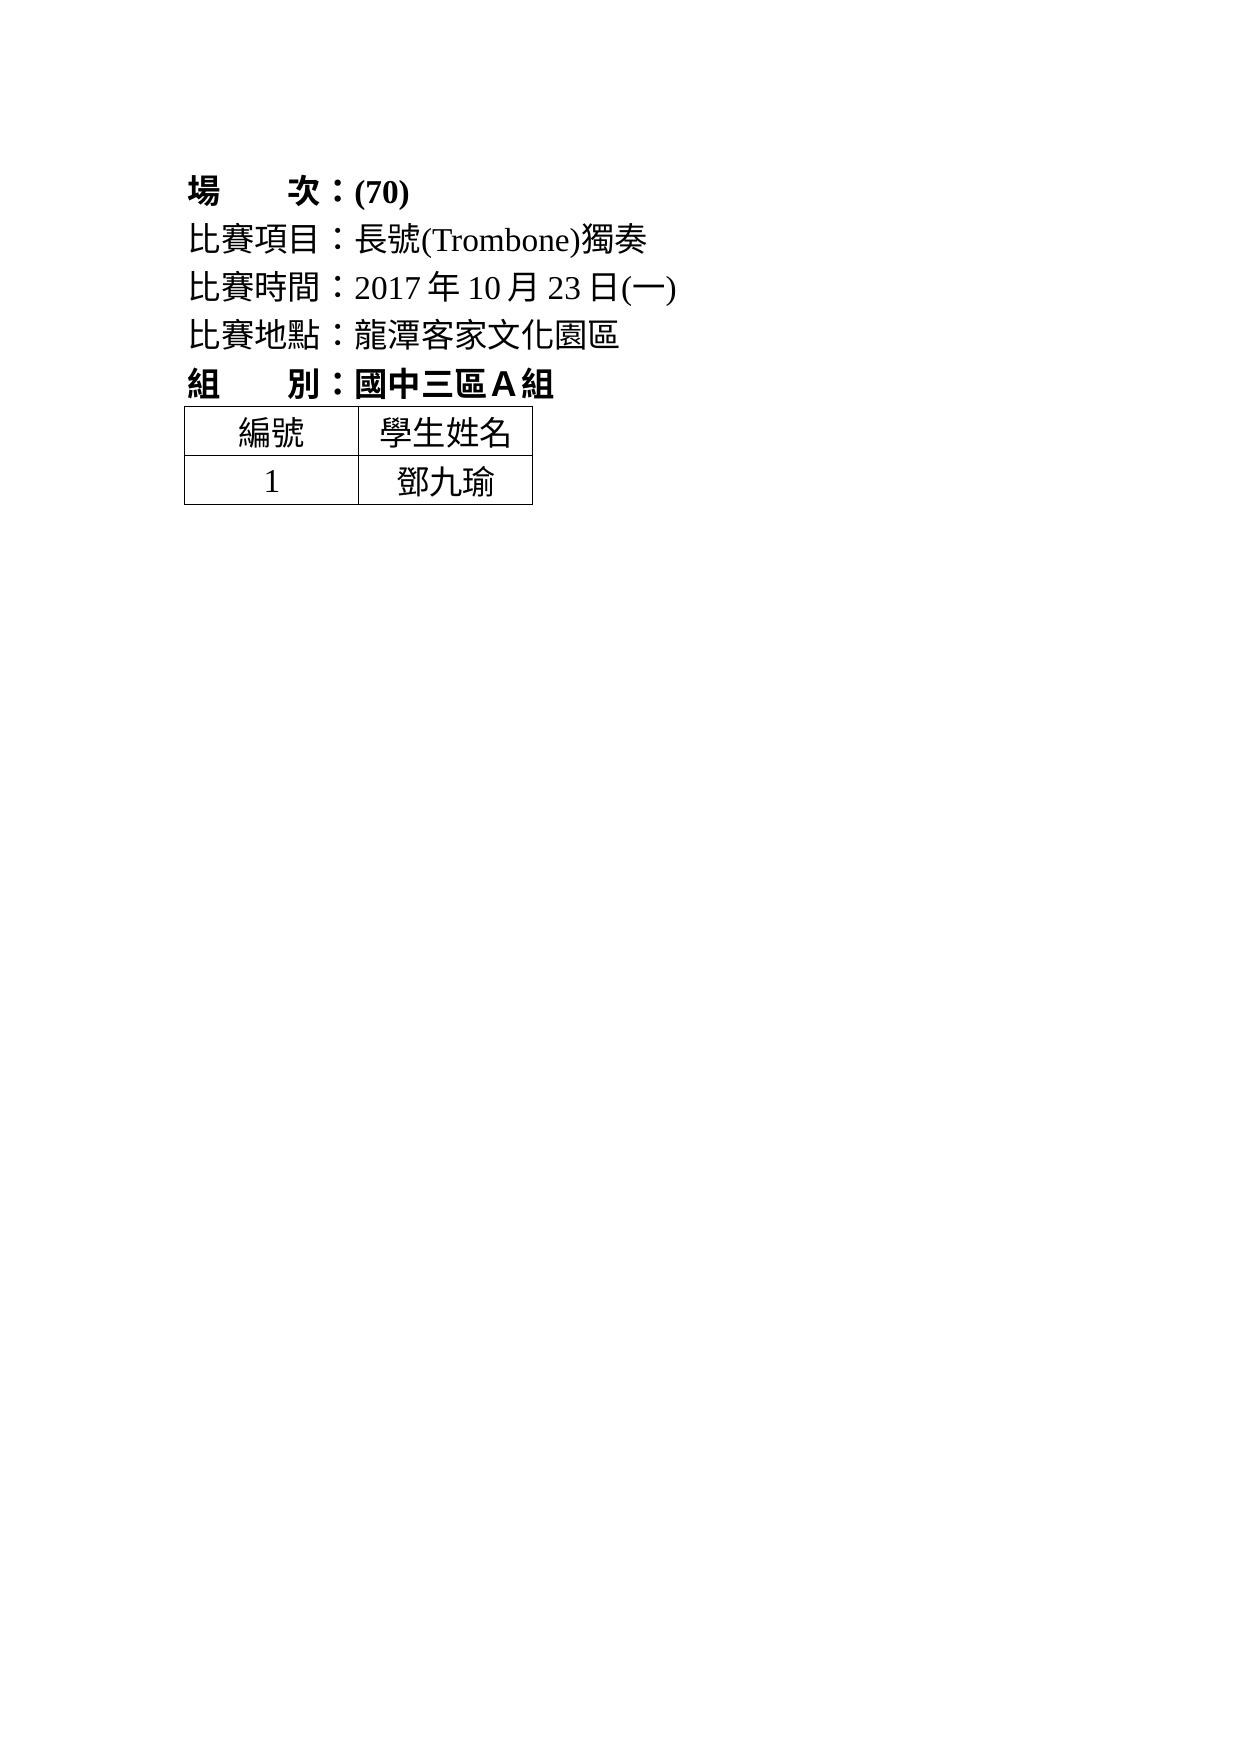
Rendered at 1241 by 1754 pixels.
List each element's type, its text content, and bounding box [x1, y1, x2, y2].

text 比賽時間：2017年10月23日(一) [187, 261, 1053, 309]
text 比賽項目：長號(Trombone)獨奏 [187, 213, 1053, 261]
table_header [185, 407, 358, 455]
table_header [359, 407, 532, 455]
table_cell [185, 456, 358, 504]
text 比賽地點：龍潭客家文化園區 [187, 309, 1053, 357]
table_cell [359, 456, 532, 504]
text 組 別：國中三區Ａ組 [187, 357, 1053, 406]
text 場 次：(70) [187, 164, 1053, 213]
